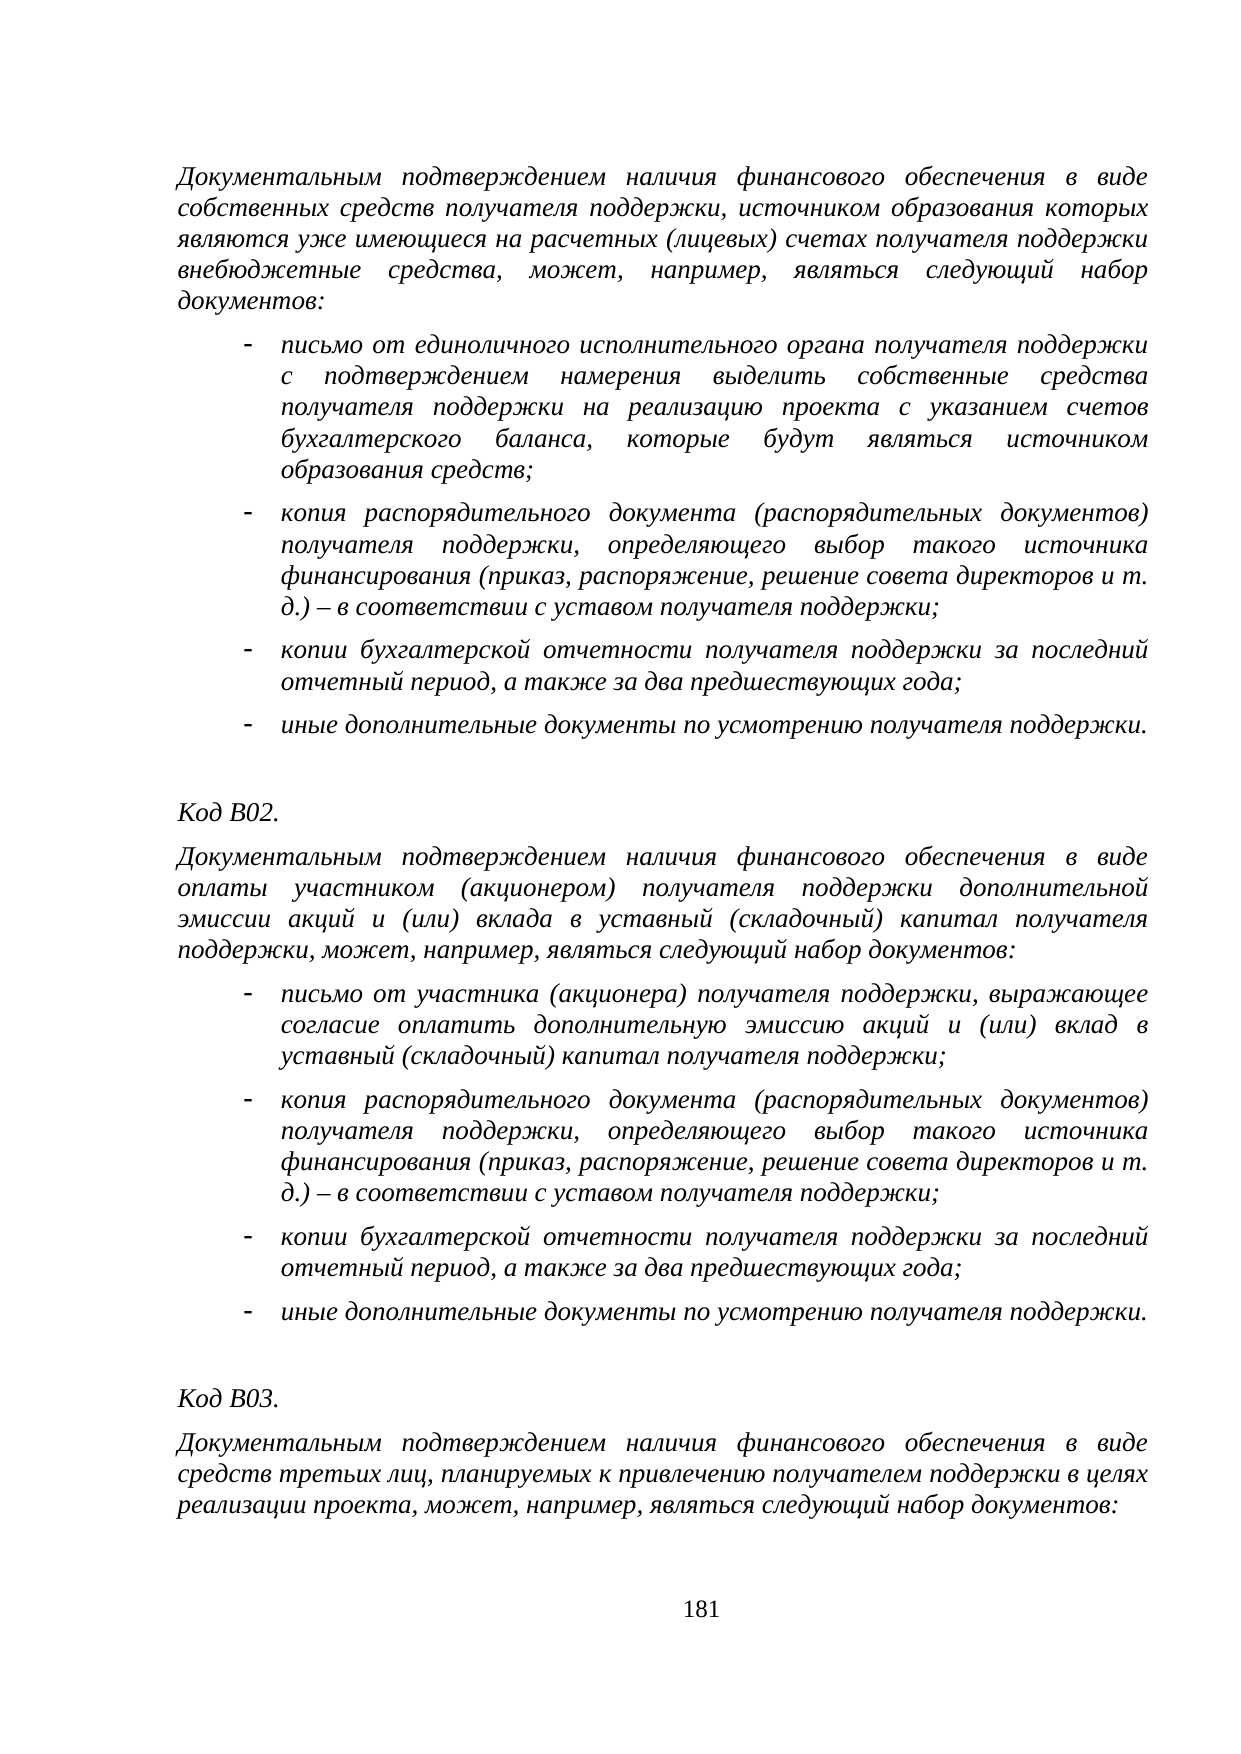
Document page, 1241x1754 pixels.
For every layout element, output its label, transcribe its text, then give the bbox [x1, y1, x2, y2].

text Код В02. [177, 796, 1152, 827]
list иные дополнительные документы по усмотрению получателя поддержки. [243, 708, 1152, 740]
list письмо от единоличного исполнительного органа получателя поддержки с подтверждением намерения выделить собственные средства получателя поддержки на реализацию проекта с указанием счетов бухгалтерского баланса, которые будут являться источником образования средств; [243, 328, 1152, 484]
list письмо от участника (акционера) получателя поддержки, выражающее согласие оплатить дополнительную эмиссию акций и (или) вклад в уставный (складочный) капитал получателя поддержки; [243, 977, 1152, 1070]
text Документальным подтверждением наличия финансового обеспечения в виде средств третьих лиц, планируемых к привлечению получателем поддержки в целях реализации проекта, может, например, являться следующий набор документов: [177, 1426, 1152, 1519]
list копии бухгалтерской отчетности получателя поддержки за последний отчетный период, а также за два предшествующих года; [243, 1220, 1152, 1282]
text Документальным подтверждением наличия финансового обеспечения в виде собственных средств получателя поддержки, источником образования которых являются уже имеющиеся на расчетных (лицевых) счетах получателя поддержки внебюджетные средства, может, например, являться следующий набор документов: [177, 160, 1152, 316]
text Документальным подтверждением наличия финансового обеспечения в виде оплаты участником (акционером) получателя поддержки дополнительной эмиссии акций и (или) вклада в уставный (складочный) капитал получателя поддержки, может, например, являться следующий набор документов: [177, 839, 1152, 964]
text Код В03. [177, 1382, 1152, 1413]
list копии бухгалтерской отчетности получателя поддержки за последний отчетный период, а также за два предшествующих года; [243, 634, 1152, 696]
list иные дополнительные документы по усмотрению получателя поддержки. [243, 1295, 1152, 1326]
